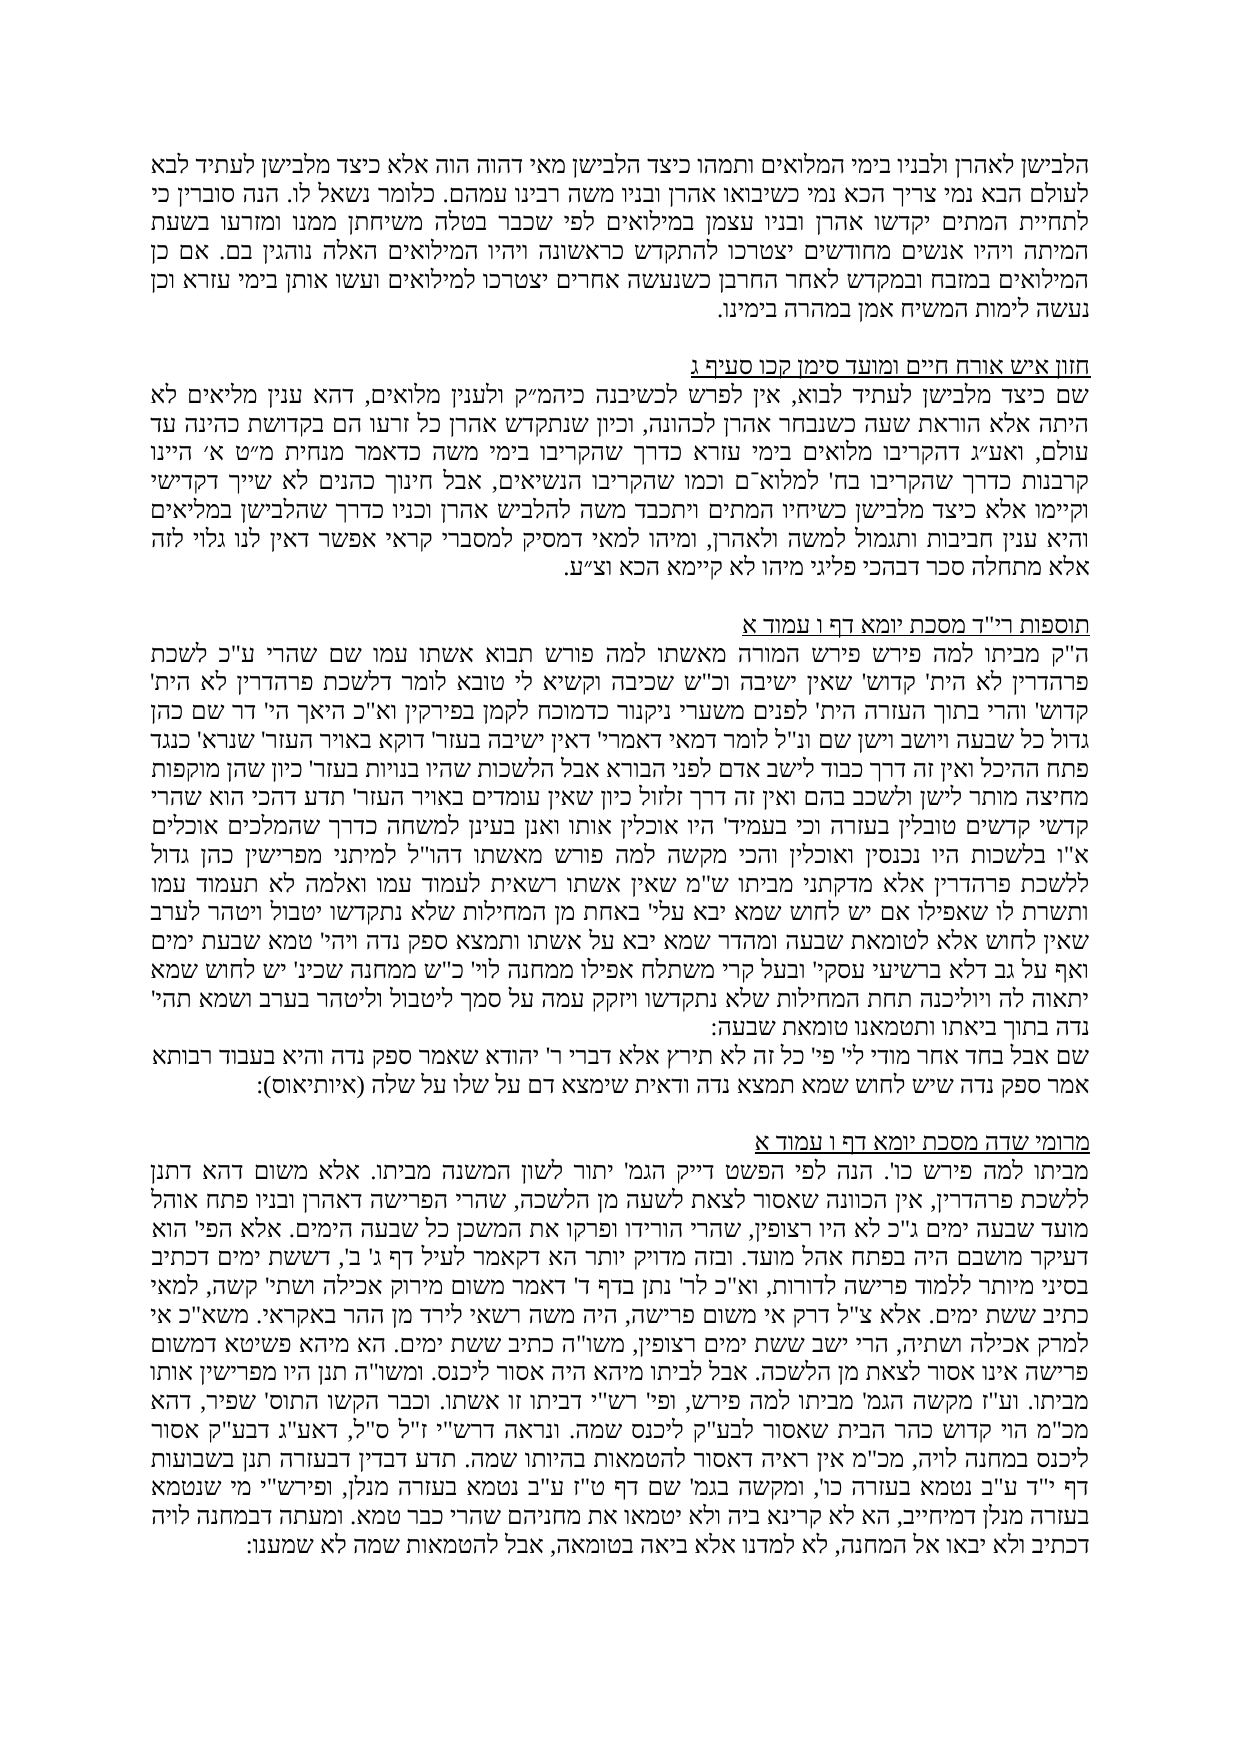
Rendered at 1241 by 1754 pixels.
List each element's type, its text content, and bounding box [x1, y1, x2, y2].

text שם כיצד מלבישן לעתיד לבוא, אין לפרש לכשיבנה כיהמ״ק ולענין מלואים, דהא ענין מליאים לא היתה אלא הוראת שעה כשנבחר אהרן לכהונה, וכיון שנתקדש אהרן כל זרעו הם בקדושת כהינה עד עולם, ואע״ג דהקריבו מלואים בימי עזרא כדרך שהקריבו בימי משה כדאמר מנחית מ״ט א׳ היינו קרבנות כדרך שהקריבו בח' למלוא־ם וכמו שהקריבו הנשיאים, אבל חינוך כהנים לא שייך דקדישי וקיימו אלא כיצד מלבישן כשיחיו המתים ויתכבד משה להלביש אהרן וכניו כדרך שהלבישן במליאים והיא ענין חביבות ותגמול למשה ולאהרן, ומיהו למאי דמסיק למסברי קראי אפשר דאין לנו גלוי לזה אלא מתחלה סכר דבהכי פליגי מיהו לא קיימא הכא וצ״ע. [150, 380, 1090, 581]
text תוספות רי"ד מסכת יומא דף ו עמוד א [150, 610, 1090, 639]
text חזון איש אורח חיים ומועד סימן קכו סעיף ג [150, 351, 1090, 380]
text שם אבל בחד אחר מודי לי' פי' כל זה לא תירץ אלא דברי ר' יהודא שאמר ספק נדה והיא בעבוד רבותא אמר ספק נדה שיש לחוש שמא תמצא נדה ודאית שימצא דם על שלו על שלה (איותיאוס): [150, 1041, 1090, 1099]
text מרומי שדה מסכת יומא דף ו עמוד א [150, 1127, 1090, 1156]
text ה"ק מביתו למה פירש פירש המורה מאשתו למה פורש תבוא אשתו עמו שם שהרי ע"כ לשכת פרהדרין לא הית' קדוש' שאין ישיבה וכ"ש שכיבה וקשיא לי טובא לומר דלשכת פרהדרין לא הית' קדוש' והרי בתוך העזרה הית' לפנים משערי ניקנור כדמוכח לקמן בפירקין וא"כ היאך הי' דר שם כהן גדול כל שבעה ויושב וישן שם ונ"ל לומר דמאי דאמרי' דאין ישיבה בעזר' דוקא באויר העזר' שנרא' כנגד פתח ההיכל ואין זה דרך כבוד לישב אדם לפני הבורא אבל הלשכות שהיו בנויות בעזר' כיון שהן מוקפות מחיצה מותר לישן ולשכב בהם ואין זה דרך זלזול כיון שאין עומדים באויר העזר' תדע דהכי הוא שהרי קדשי קדשים טובלין בעזרה וכי בעמיד' היו אוכלין אותו ואנן בעינן למשחה כדרך שהמלכים אוכלים א"ו בלשכות היו נכנסין ואוכלין והכי מקשה למה פורש מאשתו דהו"ל למיתני מפרישין כהן גדול ללשכת פרהדרין אלא מדקתני מביתו ש"מ שאין אשתו רשאית לעמוד עמו ואלמה לא תעמוד עמו ותשרת לו שאפילו אם יש לחוש שמא יבא עלי' באחת מן המחילות שלא נתקדשו יטבול ויטהר לערב שאין לחוש אלא לטומאת שבעה ומהדר שמא יבא על אשתו ותמצא ספק נדה ויהי' טמא שבעת ימים ואף על גב דלא ברשיעי עסקי' ובעל קרי משתלח אפילו ממחנה לוי' כ"ש ממחנה שכינ' יש לחוש שמא יתאוה לה ויוליכנה תחת המחילות שלא נתקדשו ויזקק עמה על סמך ליטבול וליטהר בערב ושמא תהי' נדה בתוך ביאתו ותטמאנו טומאת שבעה: [150, 639, 1090, 1041]
text מביתו למה פירש כו'. הנה לפי הפשט דייק הגמ' יתור לשון המשנה מביתו. אלא משום דהא דתנן ללשכת פרהדרין, אין הכוונה שאסור לצאת לשעה מן הלשכה, שהרי הפרישה דאהרן ובניו פתח אוהל מועד שבעה ימים ג"כ לא היו רצופין, שהרי הורידו ופרקו את המשכן כל שבעה הימים. אלא הפי' הוא דעיקר מושבם היה בפתח אהל מועד. ובזה מדויק יותר הא דקאמר לעיל דף ג' ב', דששת ימים דכתיב בסיני מיותר ללמוד פרישה לדורות, וא"כ לר' נתן בדף ד' דאמר משום מירוק אכילה ושתי' קשה, למאי כתיב ששת ימים. אלא צ"ל דרק אי משום פרישה, היה משה רשאי לירד מן ההר באקראי. משא"כ אי למרק אכילה ושתיה, הרי ישב ששת ימים רצופין, משו"ה כתיב ששת ימים. הא מיהא פשיטא דמשום פרישה אינו אסור לצאת מן הלשכה. אבל לביתו מיהא היה אסור ליכנס. ומשו"ה תנן היו מפרישין אותו מביתו. וע"ז מקשה הגמ' מביתו למה פירש, ופי' רש"י דביתו זו אשתו. וכבר הקשו התוס' שפיר, דהא מכ"מ הוי קדוש כהר הבית שאסור לבע"ק ליכנס שמה. ונראה דרש"י ז"ל ס"ל, דאע"ג דבע"ק אסור ליכנס במחנה לויה, מכ"מ אין ראיה דאסור להטמאות בהיותו שמה. תדע דבדין דבעזרה תנן בשבועות דף י"ד ע"ב נטמא בעזרה כו', ומקשה בגמ' שם דף ט"ז ע"ב נטמא בעזרה מנלן, ופירש"י מי שנטמא בעזרה מנלן דמיחייב, הא לא קרינא ביה ולא יטמאו את מחניהם שהרי כבר טמא. ומעתה דבמחנה לויה דכתיב ולא יבאו אל המחנה, לא למדנו אלא ביאה בטומאה, אבל להטמאות שמה לא שמענו: [150, 1156, 1090, 1559]
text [150, 150, 1090, 322]
